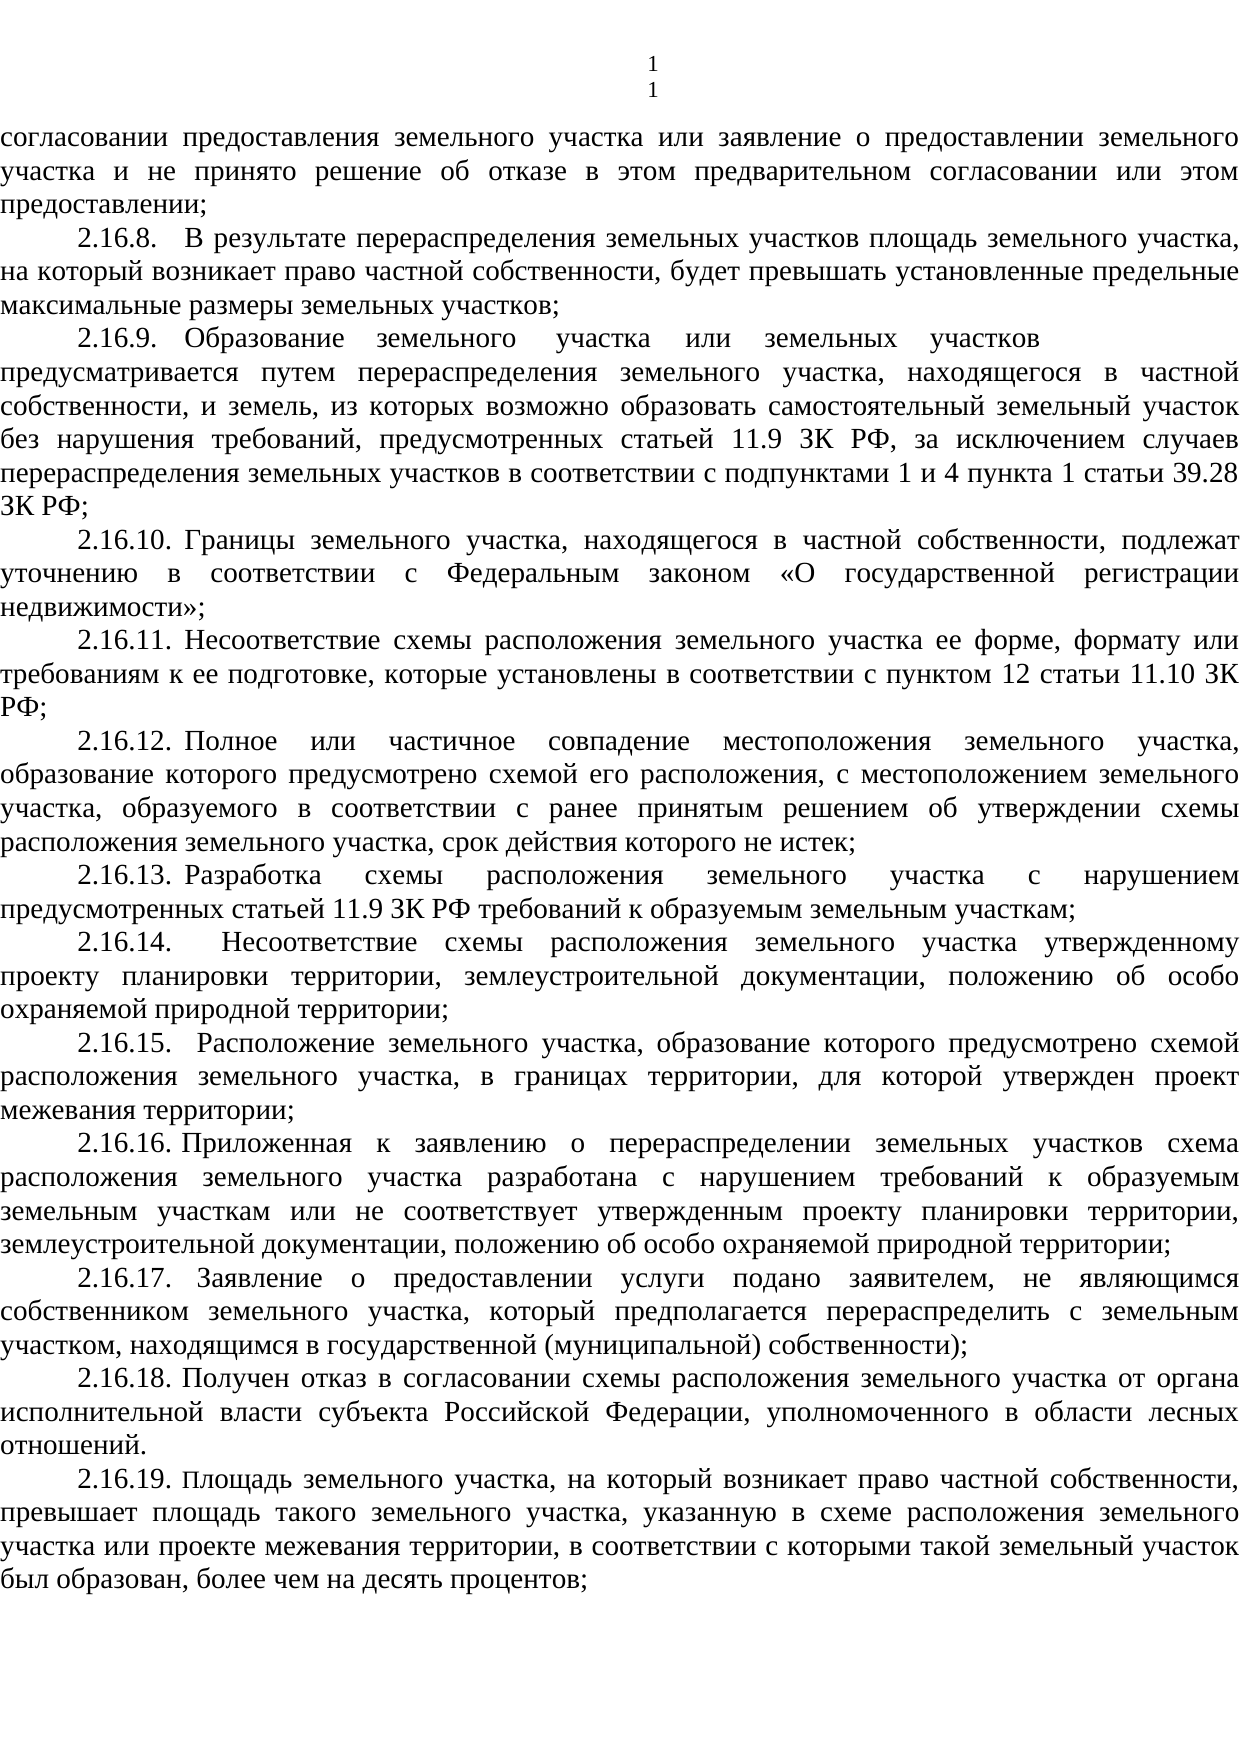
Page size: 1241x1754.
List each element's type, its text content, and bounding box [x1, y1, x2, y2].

list Получен отказ в согласовании схемы расположения земельного участка от органа исполнительной власти субъекта Российской Федерации, уполномоченного в области лесных отношений. [0, 1361, 1240, 1462]
list Расположение земельного участка, образование которого предусмотрено схемой расположения земельного участка, в границах территории, для которой утвержден проект межевания территории; [0, 1026, 1240, 1126]
list Площадь земельного участка, на который возникает право частной собственности, превышает площадь такого земельного участка, указанную в схеме расположения земельного участка или проекте межевания территории, в соответствии с которыми такой земельный участок был образован, более чем на десять процентов; [0, 1462, 1240, 1596]
list Образование земельного участка или земельных участков [0, 321, 1240, 355]
list Границы земельного участка, находящегося в частной собственности, подлежат уточнению в соответствии с Федеральным законом «О государственной регистрации недвижимости»; [0, 522, 1240, 623]
list Разработка схемы расположения земельного участка с нарушением предусмотренных статьей 11.9 ЗК РФ требований к образуемым земельным участкам; [0, 858, 1240, 925]
list Несоответствие схемы расположения земельного участка ее форме, формату или требованиям к ее подготовке, которые установлены в соответствии с пунктом 12 статьи 11.10 ЗК РФ; [0, 623, 1240, 724]
text предусматривается путем перераспределения земельного участка, находящегося в частной собственности, и земель, из которых возможно образовать самостоятельный земельный участок без нарушения требований, предусмотренных статьей 11.9 ЗК РФ, за исключением случаев перераспределения земельных участков в соответствии с подпунктами 1 и 4 пункта 1 статьи 39.28 ЗК РФ; [0, 355, 1240, 522]
list В результате перераспределения земельных участков площадь земельного участка, на который возникает право частной собственности, будет превышать установленные предельные максимальные размеры земельных участков; [0, 221, 1240, 321]
list Приложенная к заявлению о перераспределении земельных участков схема расположения земельного участка разработана с нарушением требований к образуемым земельным участкам или не соответствует утвержденным проекту планировки территории, землеустроительной документации, положению об особо охраняемой природной территории; [0, 1126, 1240, 1260]
list Полное или частичное совпадение местоположения земельного участка, образование которого предусмотрено схемой его расположения, с местоположением земельного участка, образуемого в соответствии с ранее принятым решением об утверждении схемы расположения земельного участка, срок действия которого не истек; [0, 724, 1240, 858]
list Заявление о предоставлении услуги подано заявителем, не являющимся собственником земельного участка, который предполагается перераспределить с земельным участком, находящимся в государственной (муниципальной) собственности); [0, 1260, 1240, 1361]
list Несоответствие схемы расположения земельного участка утвержденному проекту планировки территории, землеустроительной документации, положению об особо охраняемой природной территории; [0, 925, 1240, 1026]
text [0, 120, 1240, 221]
